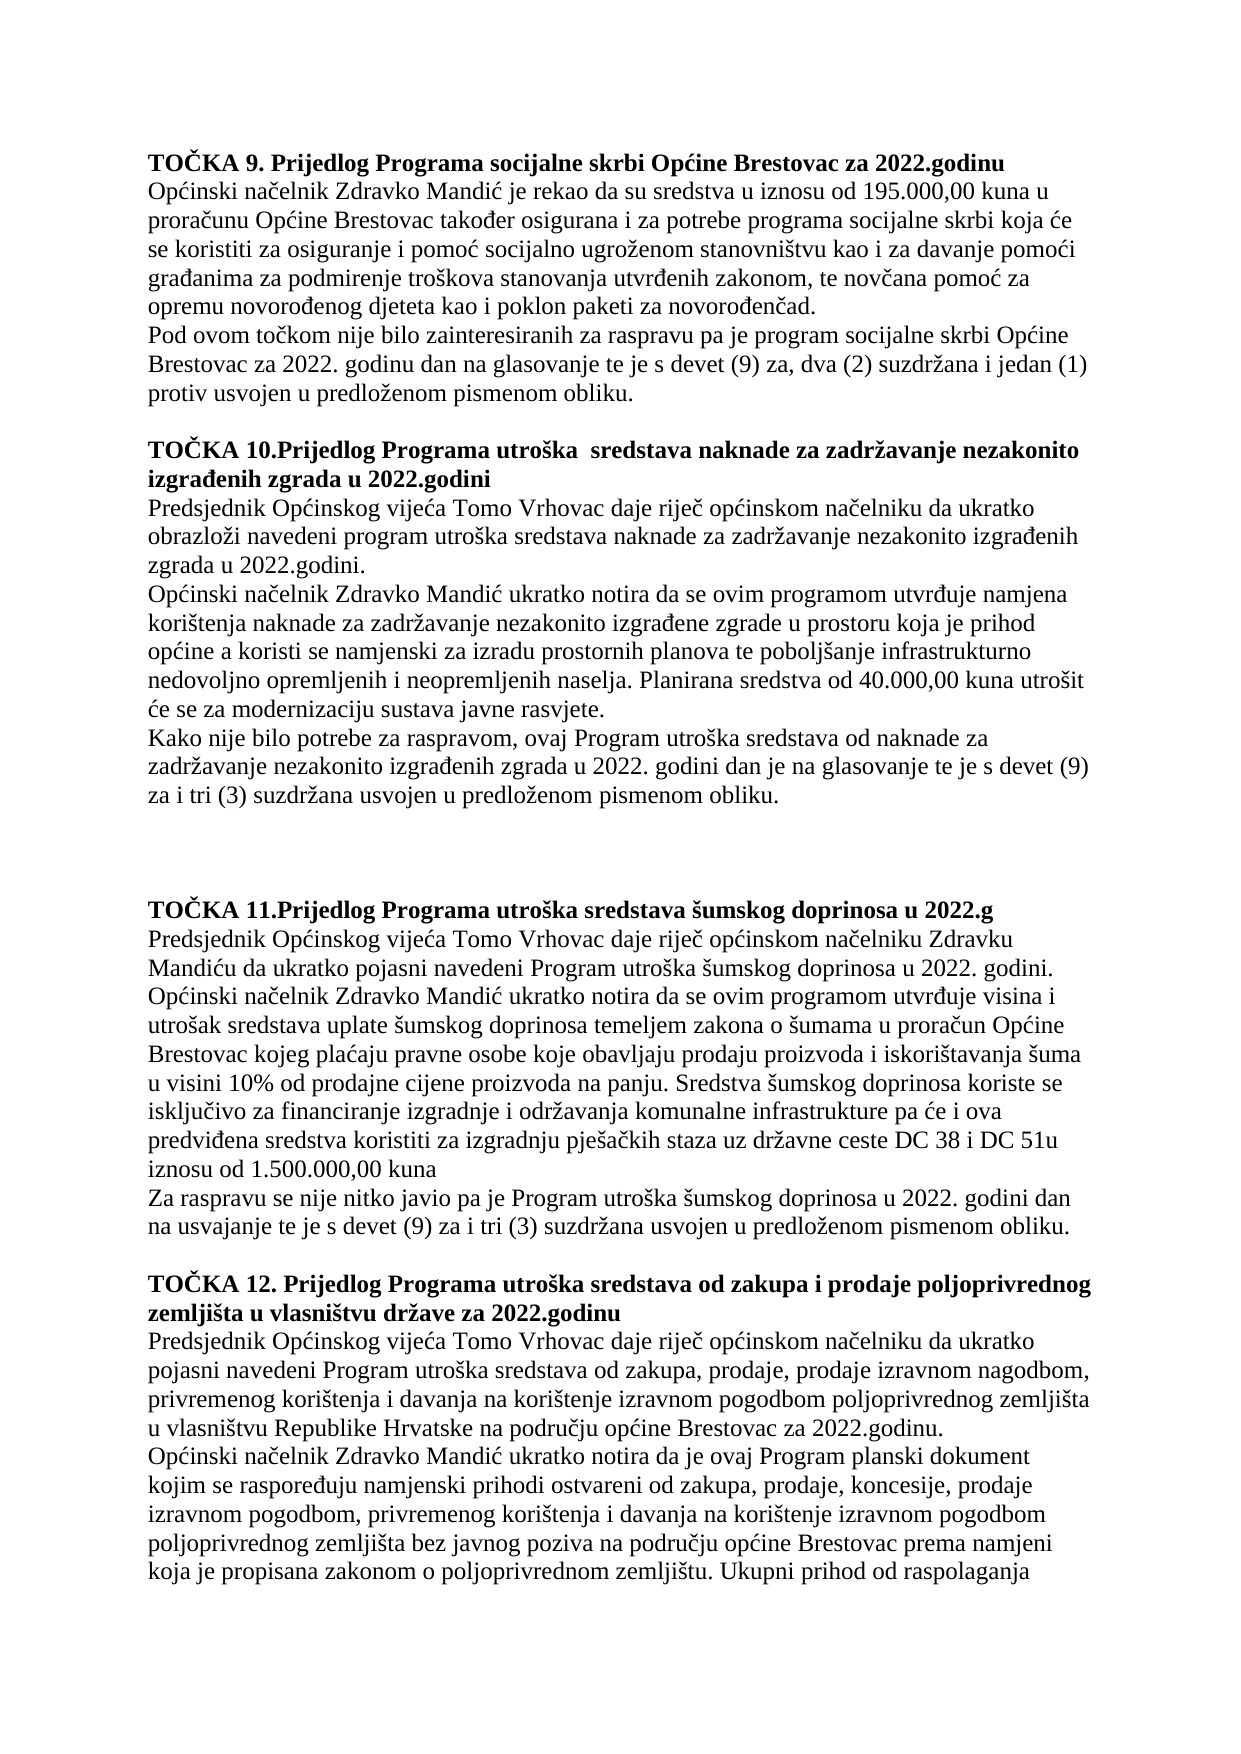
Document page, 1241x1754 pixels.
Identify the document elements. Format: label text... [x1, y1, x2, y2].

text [148, 1441, 1093, 1585]
text TOČKA 9. Prijedlog Programa socijalne skrbi Općine Brestovac za 2022.godinu [148, 148, 1093, 176]
text Općinski načelnik Zdravko Mandić je rekao da su sredstva u iznosu od 195.000,00 kuna u proračunu Općine Brestovac također osigurana i za potrebe programa socijalne skrbi koja će se koristiti za osiguranje i pomoć socijalno ugroženom stanovništvu kao i za davanje pomoći građanima za podmirenje troškova stanovanja utvrđenih zakonom, te novčana pomoć za opremu novorođenog djeteta kao i poklon paketi za novorođenčad. [148, 176, 1093, 320]
text Predsjednik Općinskog vijeća Tomo Vrhovac daje riječ općinskom načelniku da ukratko pojasni navedeni Program utroška sredstava od zakupa, prodaje, prodaje izravnom nagodbom, privremenog korištenja i davanja na korištenje izravnom pogodbom poljoprivrednog zemljišta u vlasništvu Republike Hrvatske na području općine Brestovac za 2022.godinu. [148, 1326, 1093, 1441]
text Predsjednik Općinskog vijeća Tomo Vrhovac daje riječ općinskom načelniku Zdravku Mandiću da ukratko pojasni navedeni Program utroška šumskog doprinosa u 2022. godini. [148, 924, 1093, 981]
text Općinski načelnik Zdravko Mandić ukratko notira da se ovim programom utvrđuje visina i utrošak sredstava uplate šumskog doprinosa temeljem zakona o šumama u proračun Općine Brestovac kojeg plaćaju pravne osobe koje obavljaju prodaju proizvoda i iskorištavanja šuma u visini 10% od prodajne cijene proizvoda na panju. Sredstva šumskog doprinosa koriste se isključivo za financiranje izgradnje i održavanja komunalne infrastrukture pa će i ova predviđena sredstva koristiti za izgradnju pješačkih staza uz državne ceste DC 38 i DC 51u iznosu od 1.500.000,00 kuna [148, 981, 1093, 1183]
text Za raspravu se nije nitko javio pa je Program utroška šumskog doprinosa u 2022. godini dan na usvajanje te je s devet (9) za i tri (3) suzdržana usvojen u predloženom pismenom obliku. [148, 1183, 1093, 1240]
text Pod ovom točkom nije bilo zainteresiranih za raspravu pa je program socijalne skrbi Općine Brestovac za 2022. godinu dan na glasovanje te je s devet (9) za, dva (2) suzdržana i jedan (1) protiv usvojen u predloženom pismenom obliku. [148, 320, 1093, 406]
text TOČKA 11.Prijedlog Programa utroška sredstava šumskog doprinosa u 2022.g [148, 895, 1093, 924]
text TOČKA 10.Prijedlog Programa utroška sredstava naknade za zadržavanje nezakonito izgrađenih zgrada u 2022.godini [148, 435, 1093, 493]
text Predsjednik Općinskog vijeća Tomo Vrhovac daje riječ općinskom načelniku da ukratko obrazloži navedeni program utroška sredstava naknade za zadržavanje nezakonito izgrađenih zgrada u 2022.godini. [148, 493, 1093, 579]
text Kako nije bilo potrebe za raspravom, ovaj Program utroška sredstava od naknade za zadržavanje nezakonito izgrađenih zgrada u 2022. godini dan je na glasovanje te je s devet (9) za i tri (3) suzdržana usvojen u predloženom pismenom obliku. [148, 723, 1093, 809]
text TOČKA 12. Prijedlog Programa utroška sredstava od zakupa i prodaje poljoprivrednog zemljišta u vlasništvu države za 2022.godinu [148, 1269, 1093, 1326]
text Općinski načelnik Zdravko Mandić ukratko notira da se ovim programom utvrđuje namjena korištenja naknade za zadržavanje nezakonito izgrađene zgrade u prostoru koja je prihod općine a koristi se namjenski za izradu prostornih planova te poboljšanje infrastrukturno nedovoljno opremljenih i neopremljenih naselja. Planirana sredstva od 40.000,00 kuna utrošit će se za modernizaciju sustava javne rasvjete. [148, 579, 1093, 723]
